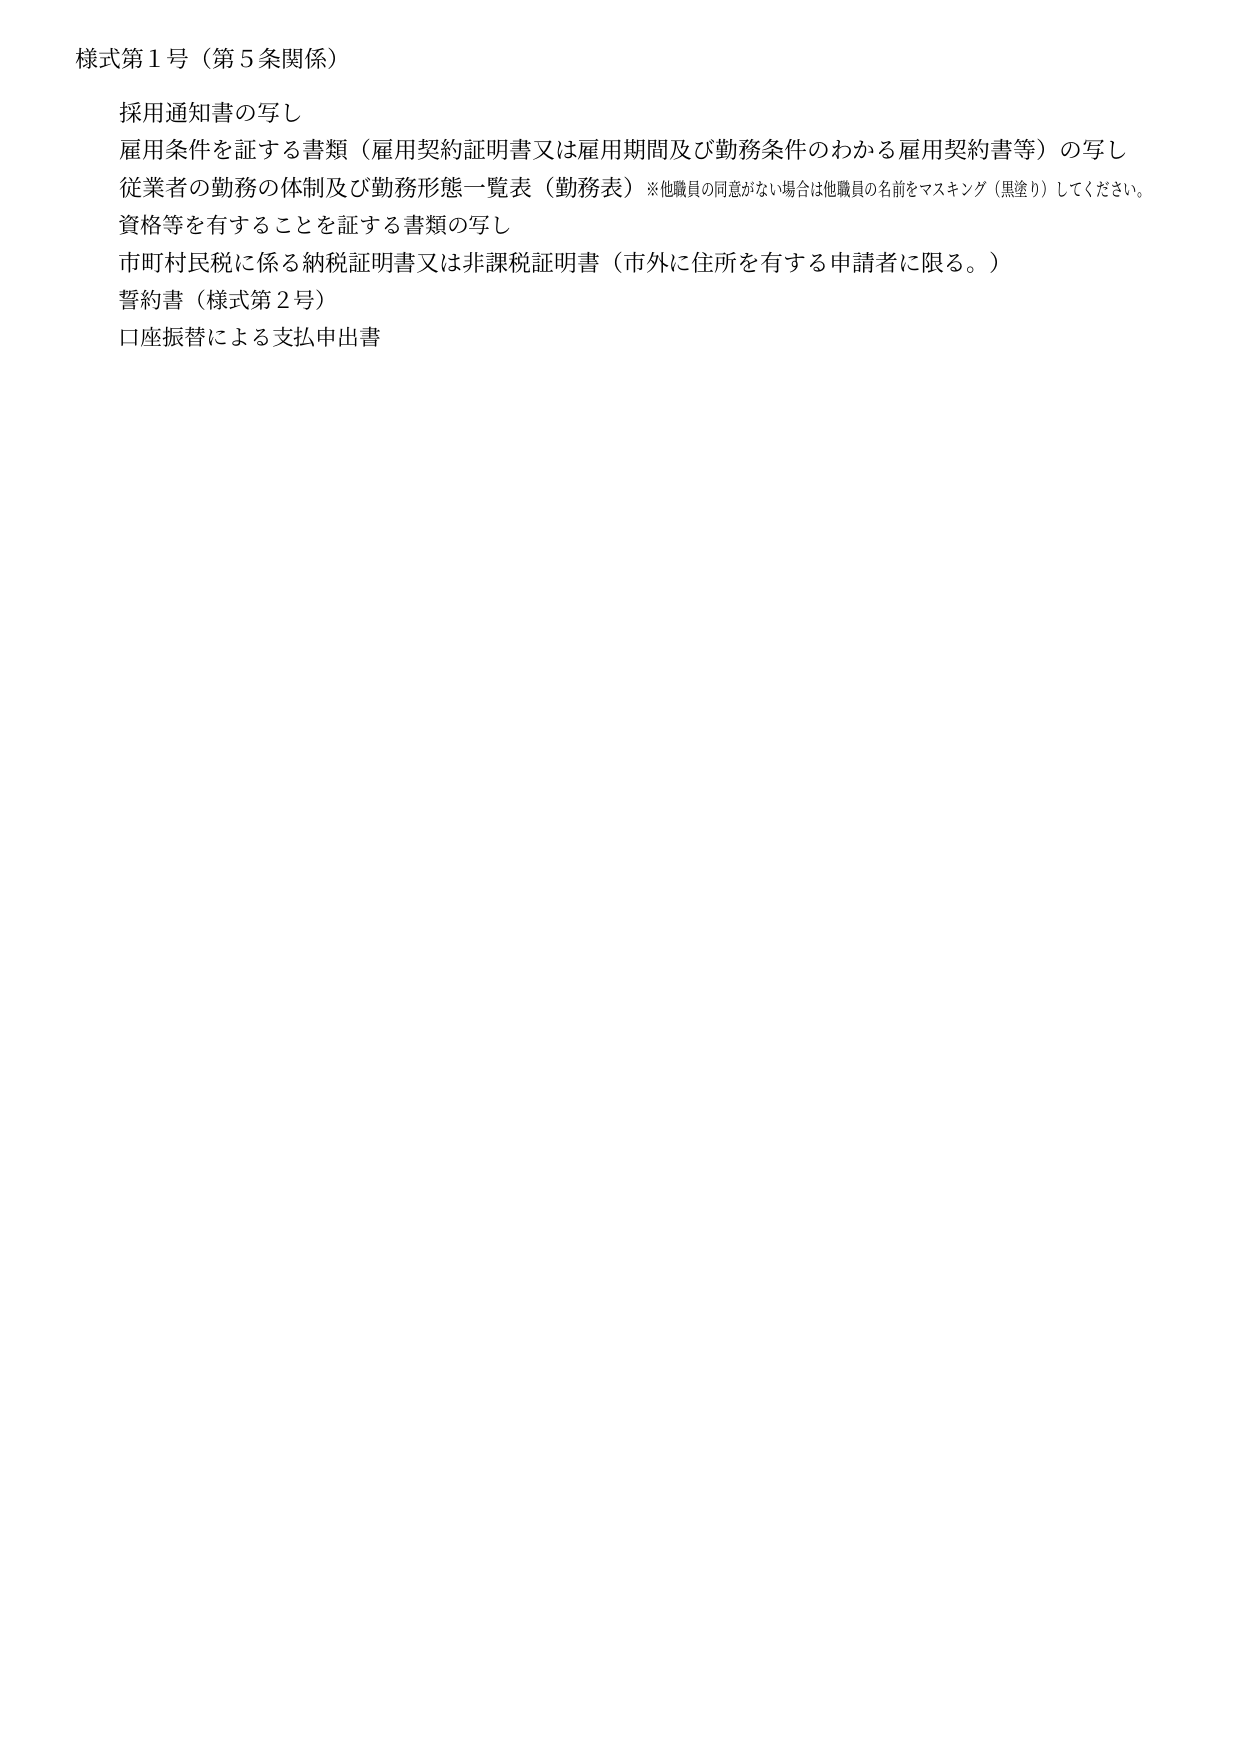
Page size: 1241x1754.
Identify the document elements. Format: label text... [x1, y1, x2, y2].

text 資格等を有することを証する書類の写し [75, 205, 1165, 242]
text 口座振替による支払申出書 [75, 317, 1165, 355]
text 雇用条件を証する書類（雇用契約証明書又は雇用期間及び勤務条件のわかる雇用契約書等）の写し [75, 130, 1165, 167]
text 市町村民税に係る納税証明書又は非課税証明書（市外に住所を有する申請者に限る。） [119, 242, 1165, 280]
text 採用通知書の写し [75, 92, 1165, 130]
text 従業者の勤務の体制及び勤務形態一覧表（勤務表）※他職員の同意がない場合は他職員の名前をマスキング（黒塗り）してください。 [75, 167, 1165, 205]
text 誓約書（様式第２号） [75, 280, 1165, 317]
